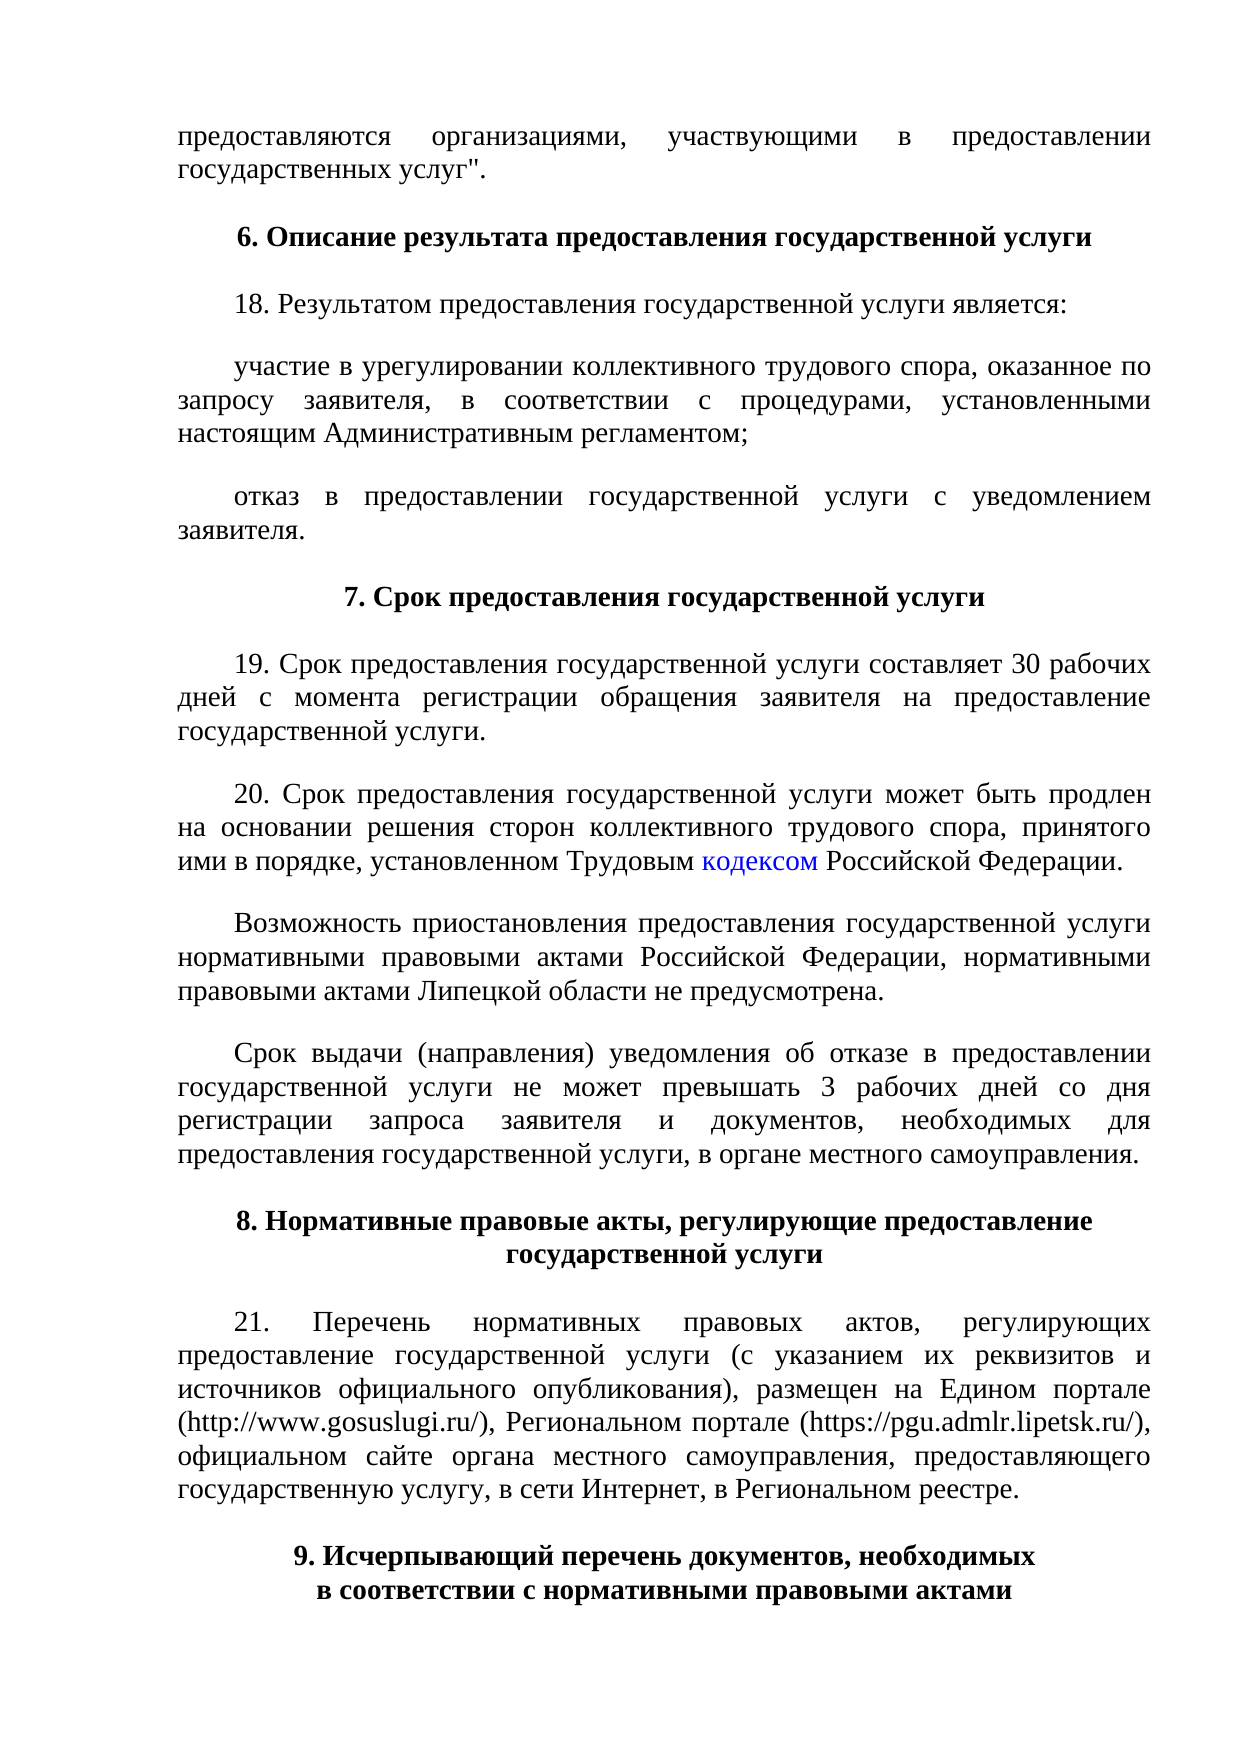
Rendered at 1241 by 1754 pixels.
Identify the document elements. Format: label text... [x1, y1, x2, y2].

text участие в урегулировании коллективного трудового спора, оказанное по запросу заявителя, в соответствии с процедурами, установленными настоящим Административным регламентом; [177, 348, 1152, 449]
text 20. Срок предоставления государственной услуги может быть продлен на основании решения сторон коллективного трудового спора, принятого ими в порядке, установленном Трудовым кодексом Российской Федерации. [177, 776, 1152, 876]
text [177, 118, 1152, 185]
text 21. Перечень нормативных правовых актов, регулирующих предоставление государственной услуги (с указанием их реквизитов и источников официального опубликования), размещен на Едином портале (http://www.gosuslugi.ru/), Региональном портале (https://pgu.admlr.lipetsk.ru/), официальном сайте органа местного самоуправления, предоставляющего государственную услугу, в сети Интернет, в Региональном реестре. [177, 1304, 1152, 1505]
text государственной услуги [177, 1237, 1152, 1270]
text отказ в предоставлении государственной услуги с уведомлением заявителя. [177, 478, 1152, 545]
text 7. Срок предоставления государственной услуги [177, 579, 1152, 612]
text в соответствии с нормативными правовыми актами [177, 1572, 1152, 1606]
text Возможность приостановления предоставления государственной услуги нормативными правовыми актами Российской Федерации, нормативными правовыми актами Липецкой области не предусмотрена. [177, 906, 1152, 1006]
text 9. Исчерпывающий перечень документов, необходимых [177, 1538, 1152, 1572]
text 6. Описание результата предоставления государственной услуги [177, 219, 1152, 252]
text 18. Результатом предоставления государственной услуги является: [177, 286, 1152, 319]
text 8. Нормативные правовые акты, регулирующие предоставление [177, 1203, 1152, 1237]
text 19. Срок предоставления государственной услуги составляет 30 рабочих дней с момента регистрации обращения заявителя на предоставление государственной услуги. [177, 646, 1152, 747]
text Срок выдачи (направления) уведомления об отказе в предоставлении государственной услуги не может превышать 3 рабочих дней со дня регистрации запроса заявителя и документов, необходимых для предоставления государственной услуги, в органе местного самоуправления. [177, 1035, 1152, 1169]
